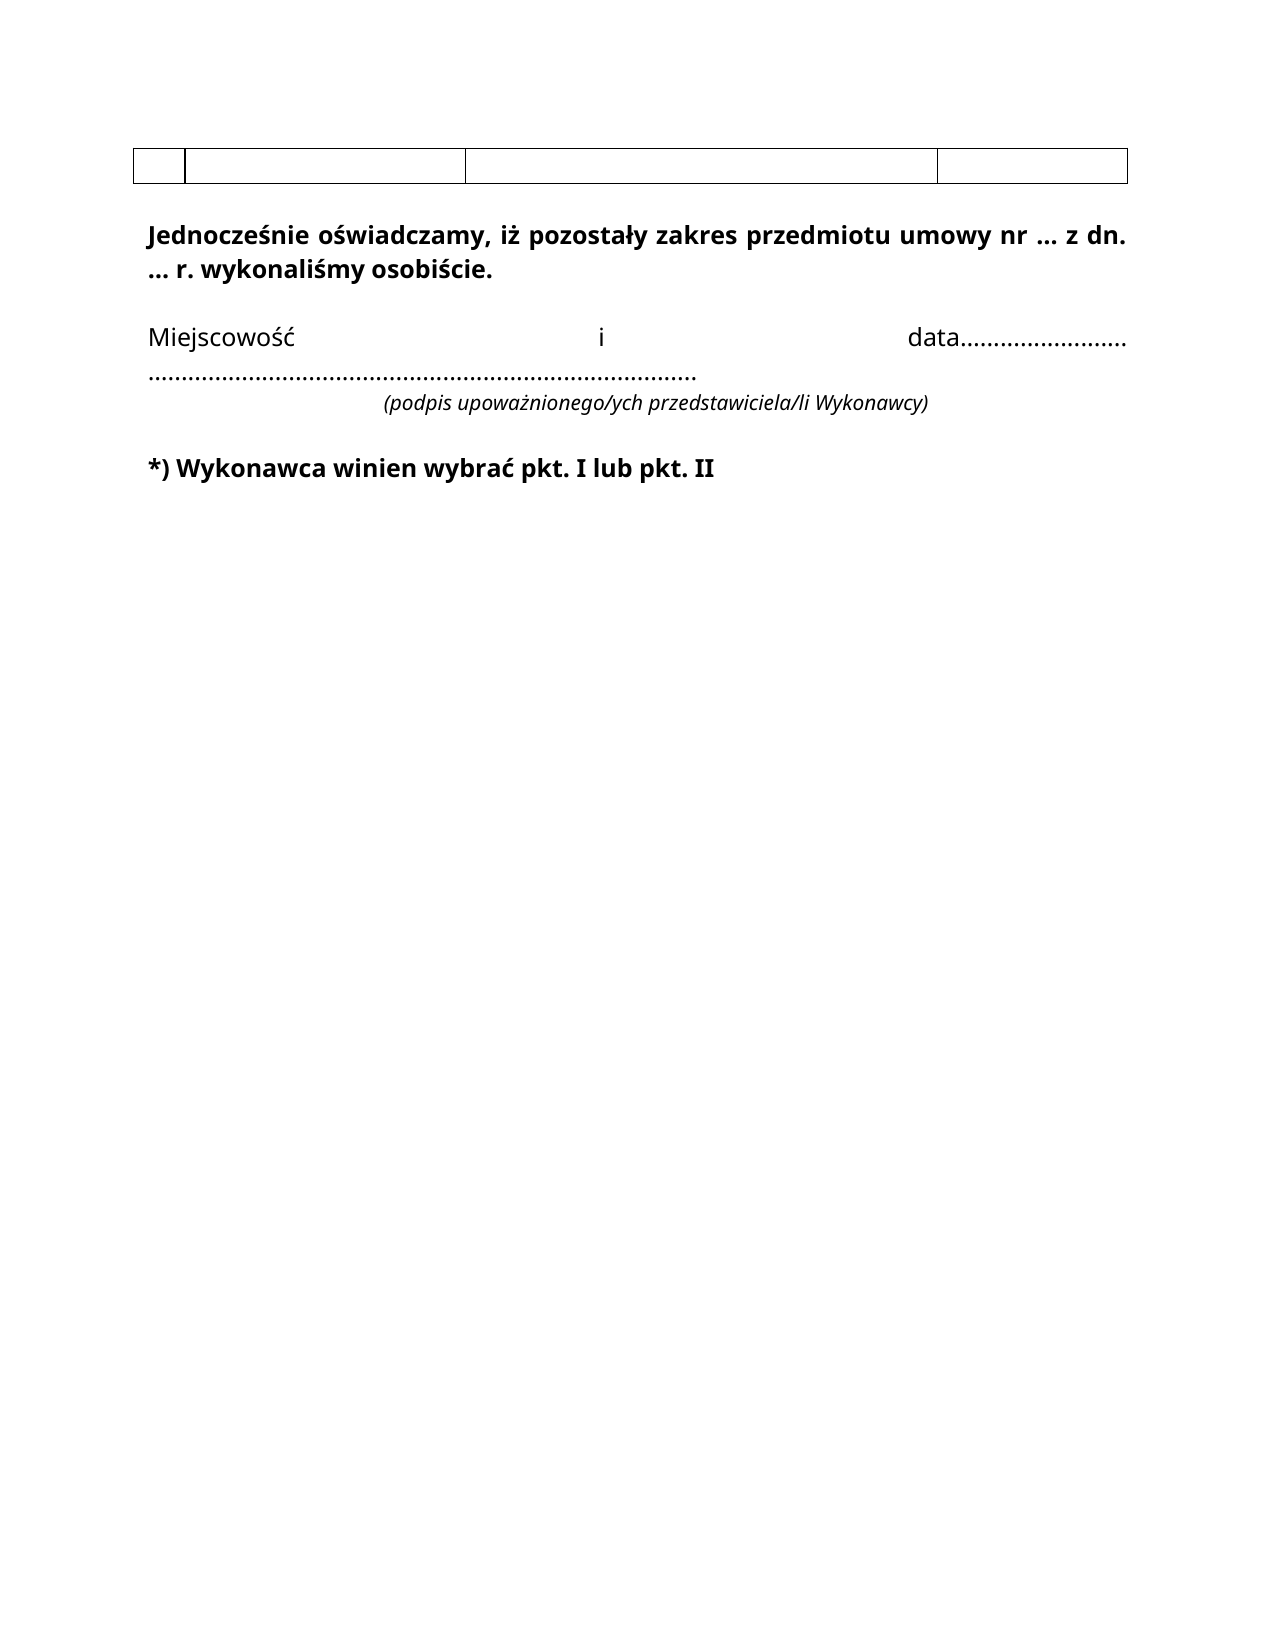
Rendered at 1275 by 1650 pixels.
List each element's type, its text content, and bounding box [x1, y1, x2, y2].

text *) Wykonawca winien wybrać pkt. I lub pkt. II [148, 451, 1127, 485]
text Jednocześnie oświadczamy, iż pozostały zakres przedmiotu umowy nr … z dn. … r. wykonaliśmy osobiście. [148, 218, 1127, 286]
table_cell [186, 149, 465, 183]
text Miejscowość i data…...................... …............................................................................... [148, 320, 1127, 388]
table_cell [938, 149, 1127, 183]
table_cell [466, 149, 937, 183]
text (podpis upoważnionego/ych przedstawiciela/li Wykonawcy) [148, 388, 1127, 417]
table_cell 2. [134, 149, 184, 183]
